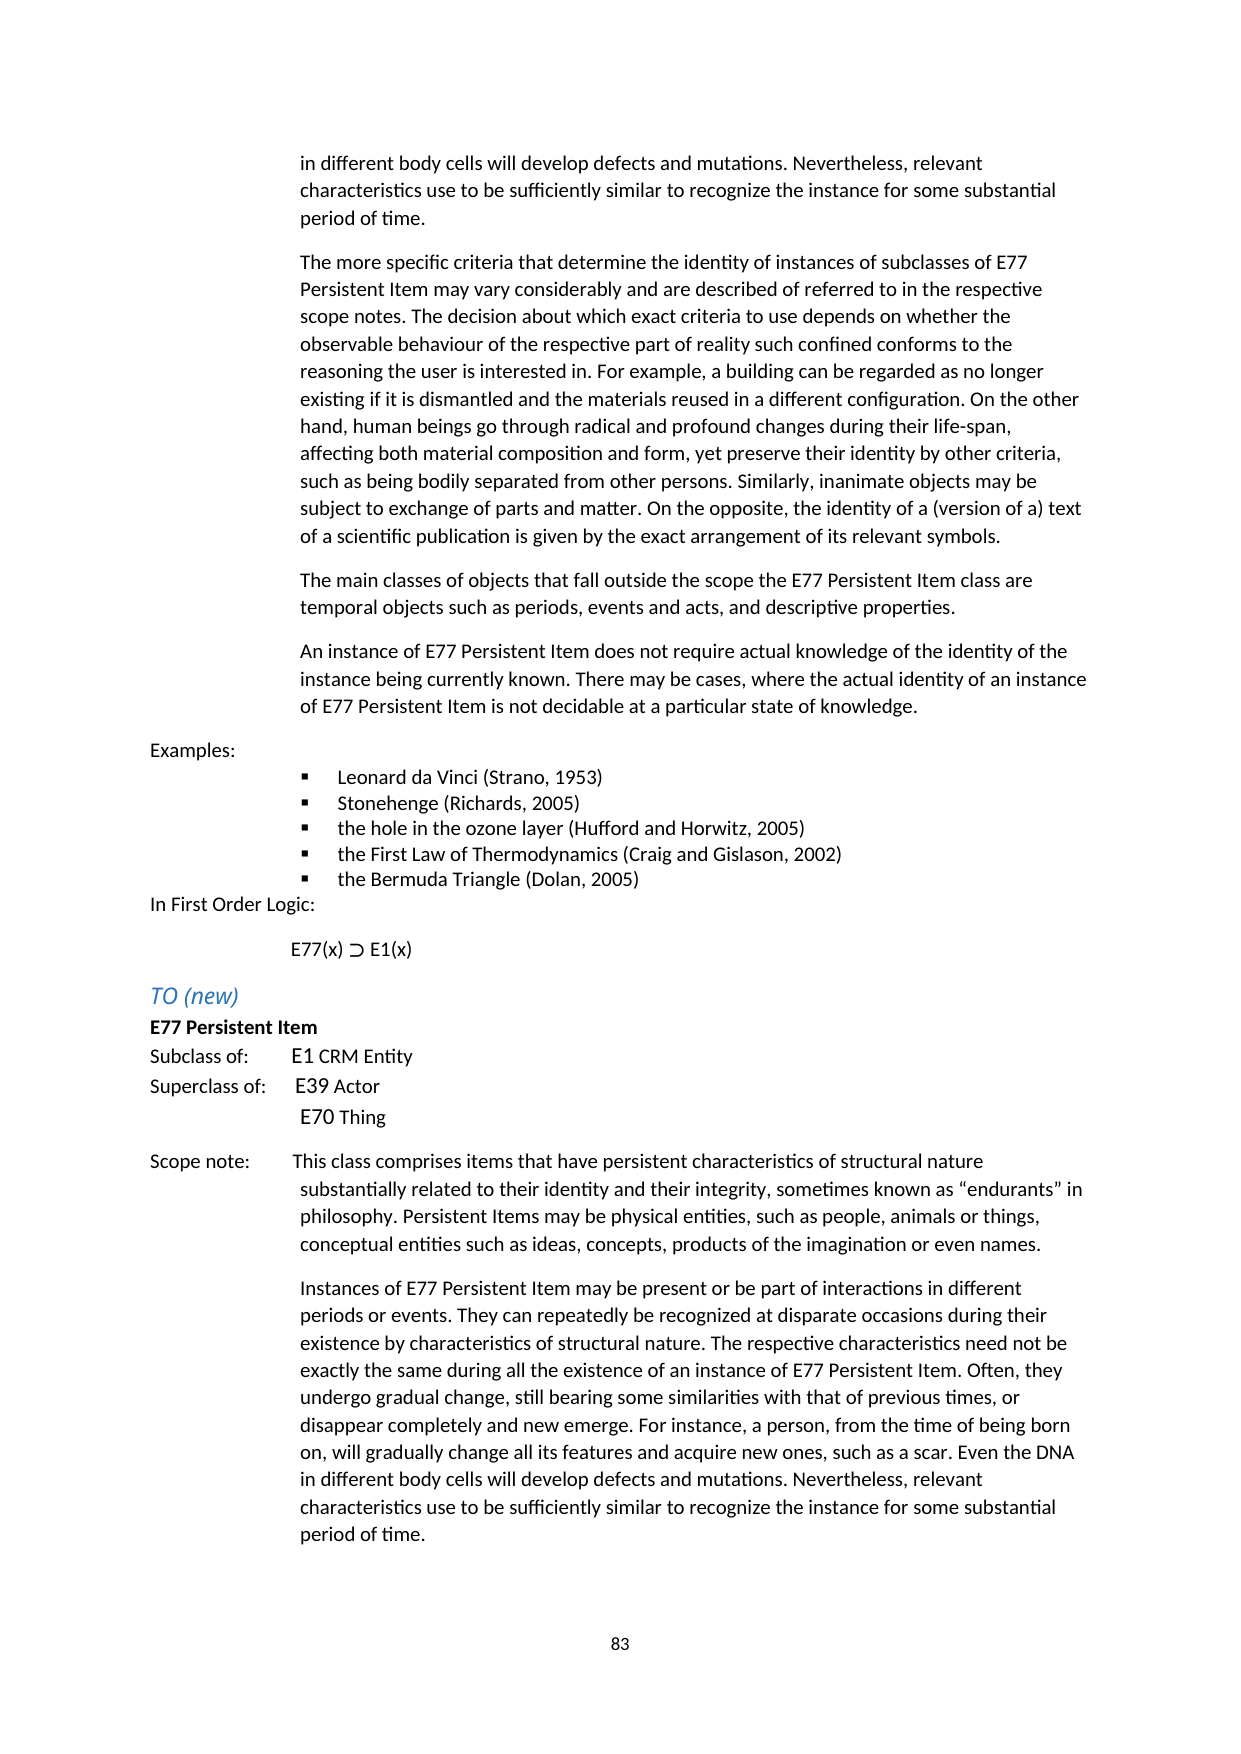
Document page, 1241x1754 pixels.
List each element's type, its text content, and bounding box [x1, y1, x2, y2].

text E70 Thing [225, 1102, 1090, 1130]
text In First Order Logic: [150, 892, 1090, 917]
text The main classes of objects that fall outside the scope the E77 Persistent Item class are temporal objects such as periods, events and acts, and descriptive properties. [300, 567, 1090, 620]
text Examples: [150, 737, 1090, 763]
list Stonehenge (Richards, 2005) [300, 790, 1090, 815]
text Scope note: This class comprises items that have persistent characteristics of structural nature substantially related to their identity and their integrity, sometimes known as “endurants” in philosophy. Persistent Items may be physical entities, such as people, animals or things, conceptual entities such as ideas, concepts, products of the imagination or even names. [150, 1149, 1090, 1256]
list the hole in the ozone layer (Hufford and Horwitz, 2005) [300, 815, 1090, 841]
list Leonard da Vinci (Strano, 1953) [300, 764, 1090, 790]
list the Bermuda Triangle (Dolan, 2005) [300, 866, 1090, 892]
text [300, 150, 1090, 230]
text An instance of E77 Persistent Item does not require actual knowledge of the identity of the instance being currently known. There may be cases, where the actual identity of an instance of E77 Persistent Item is not decidable at a particular state of knowledge. [300, 638, 1090, 718]
text E77(x) ⊃ E1(x) [291, 936, 1090, 962]
text Superclass of: E39 Actor [150, 1072, 1090, 1099]
text The more specific criteria that determine the identity of instances of subclasses of E77 Persistent Item may vary considerably and are described of referred to in the respective scope notes. The decision about which exact criteria to use depends on whether the observable behaviour of the respective part of reality such confined conforms to the reasoning the user is interested in. For example, a building can be regarded as no longer existing if it is dismantled and the materials reused in a different configuration. On the other hand, human beings go through radical and profound changes during their life-span, affecting both material composition and form, yet preserve their identity by other criteria, such as being bodily separated from other persons. Similarly, inanimate objects may be subject to exchange of parts and matter. On the opposite, the identity of a (version of a) text of a scientific publication is given by the exact arrangement of its relevant symbols. [300, 249, 1090, 548]
text Subclass of: E1 CRM Entity [150, 1041, 1090, 1069]
subtitle TO (new) [150, 980, 1090, 1011]
list the First Law of Thermodynamics (Craig and Gislason, 2002) [300, 841, 1090, 866]
text E77 Persistent Item [150, 1014, 1090, 1039]
